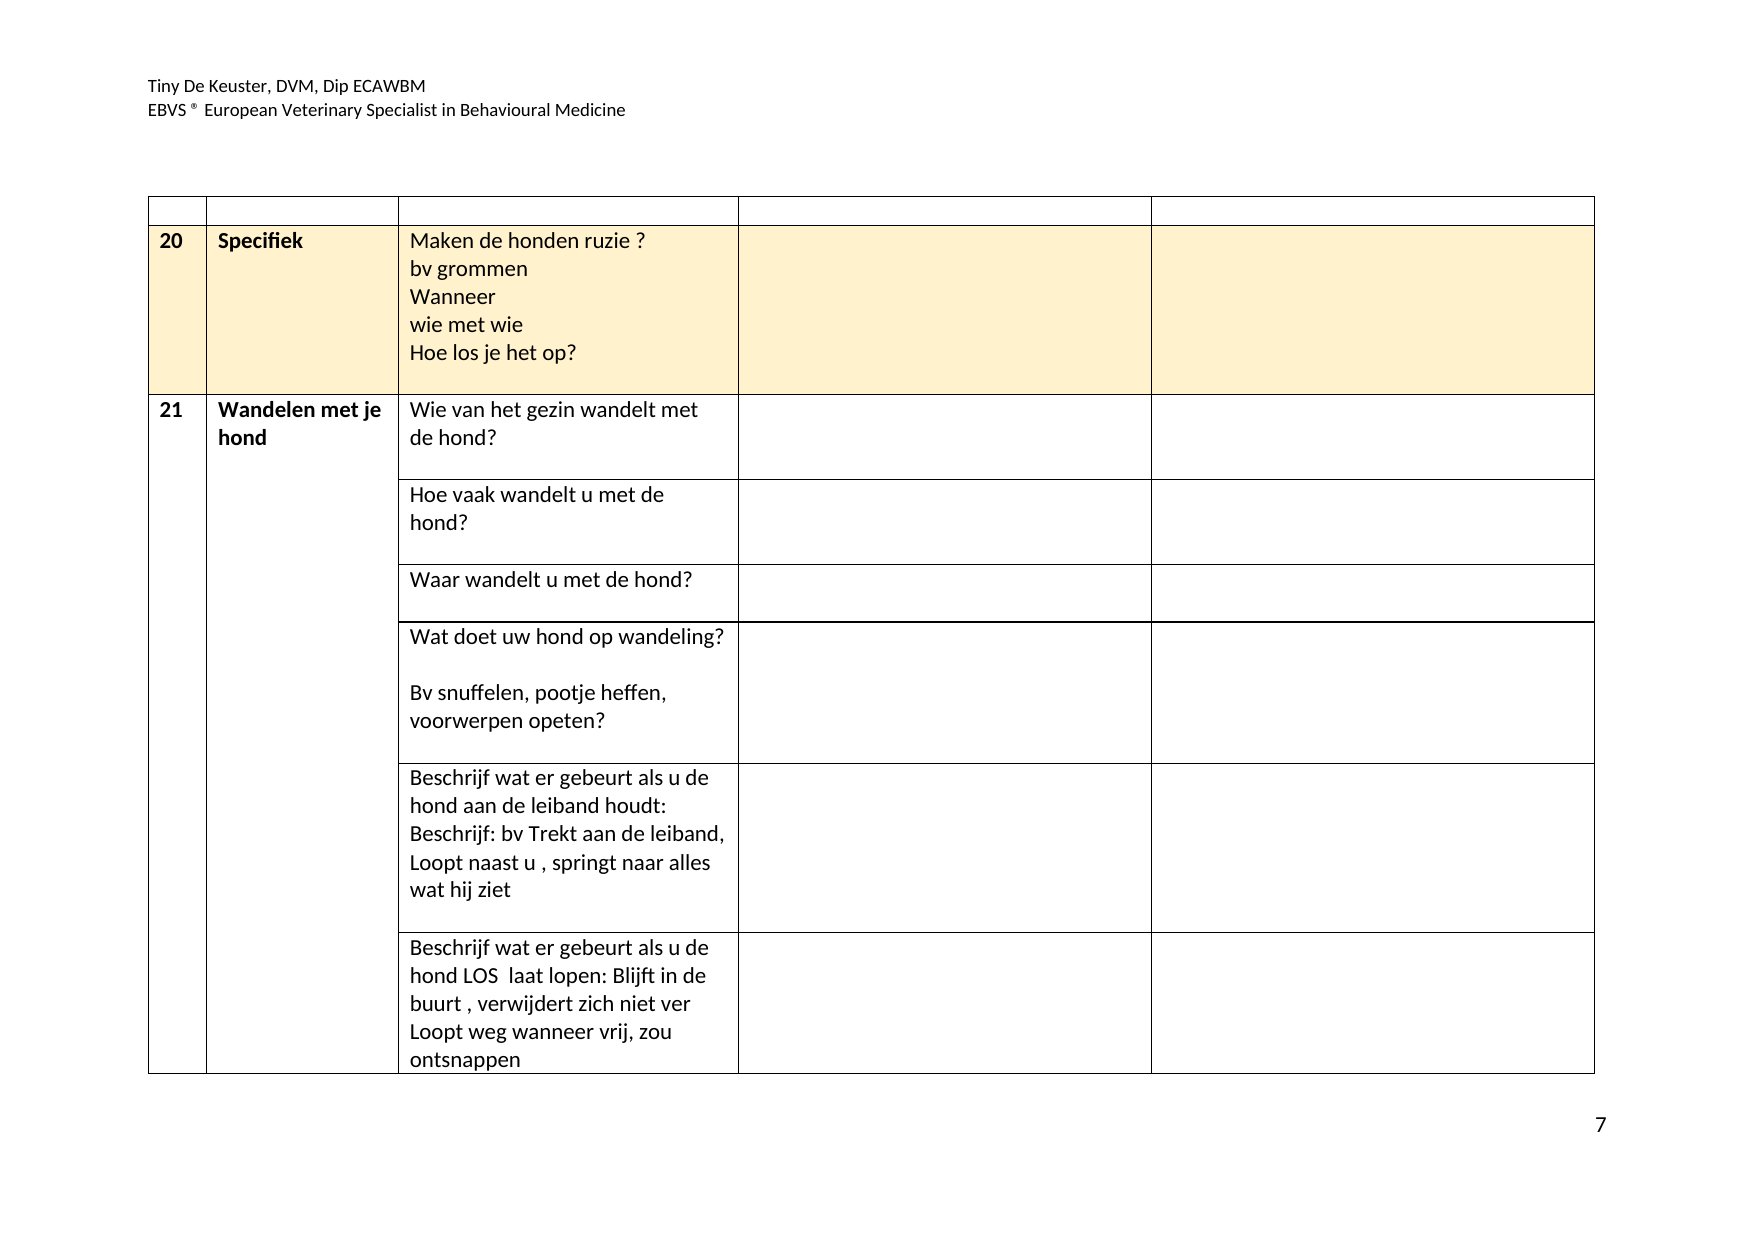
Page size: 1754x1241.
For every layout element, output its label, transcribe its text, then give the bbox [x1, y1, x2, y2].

table_cell [739, 764, 1151, 932]
table_cell Maken de honden ruzie ? bv grommen Wanneer wie met wie Hoe los je het op? [399, 226, 738, 394]
table_cell [1152, 623, 1594, 762]
table_cell [1152, 197, 1594, 225]
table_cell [207, 197, 398, 225]
table_cell [739, 933, 1151, 1073]
table_cell Hoe vaak wandelt u met de hond? [399, 480, 738, 564]
table_cell [1152, 565, 1594, 621]
table_cell Wie van het gezin wandelt met de hond? [399, 395, 738, 479]
table_cell Wandelen met je hond [207, 395, 398, 1073]
table_cell [1152, 395, 1594, 479]
table_cell [1152, 764, 1594, 932]
table_cell 20 [149, 226, 206, 394]
table_cell 19 [149, 197, 206, 225]
table_cell [739, 480, 1151, 564]
table_cell [739, 197, 1151, 225]
table_cell [1152, 480, 1594, 564]
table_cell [399, 197, 738, 225]
table_cell [739, 395, 1151, 479]
table_cell [739, 226, 1151, 394]
table_cell [739, 565, 1151, 621]
table_cell Specifiek [207, 226, 398, 394]
table_cell [1152, 933, 1594, 1073]
table_cell Wat doet uw hond op wandeling? Bv snuffelen, pootje heffen, voorwerpen opeten? [399, 623, 738, 762]
table_cell Beschrijf wat er gebeurt als u de hond aan de leiband houdt: Beschrijf: bv Trekt aan de leiband, Loopt naast u , springt naar alles wat hij ziet [399, 764, 738, 932]
table_cell [1152, 226, 1594, 394]
table_cell [739, 623, 1151, 762]
table_cell 21 [149, 395, 206, 1073]
table_cell Waar wandelt u met de hond? [399, 565, 738, 621]
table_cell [399, 933, 738, 1073]
